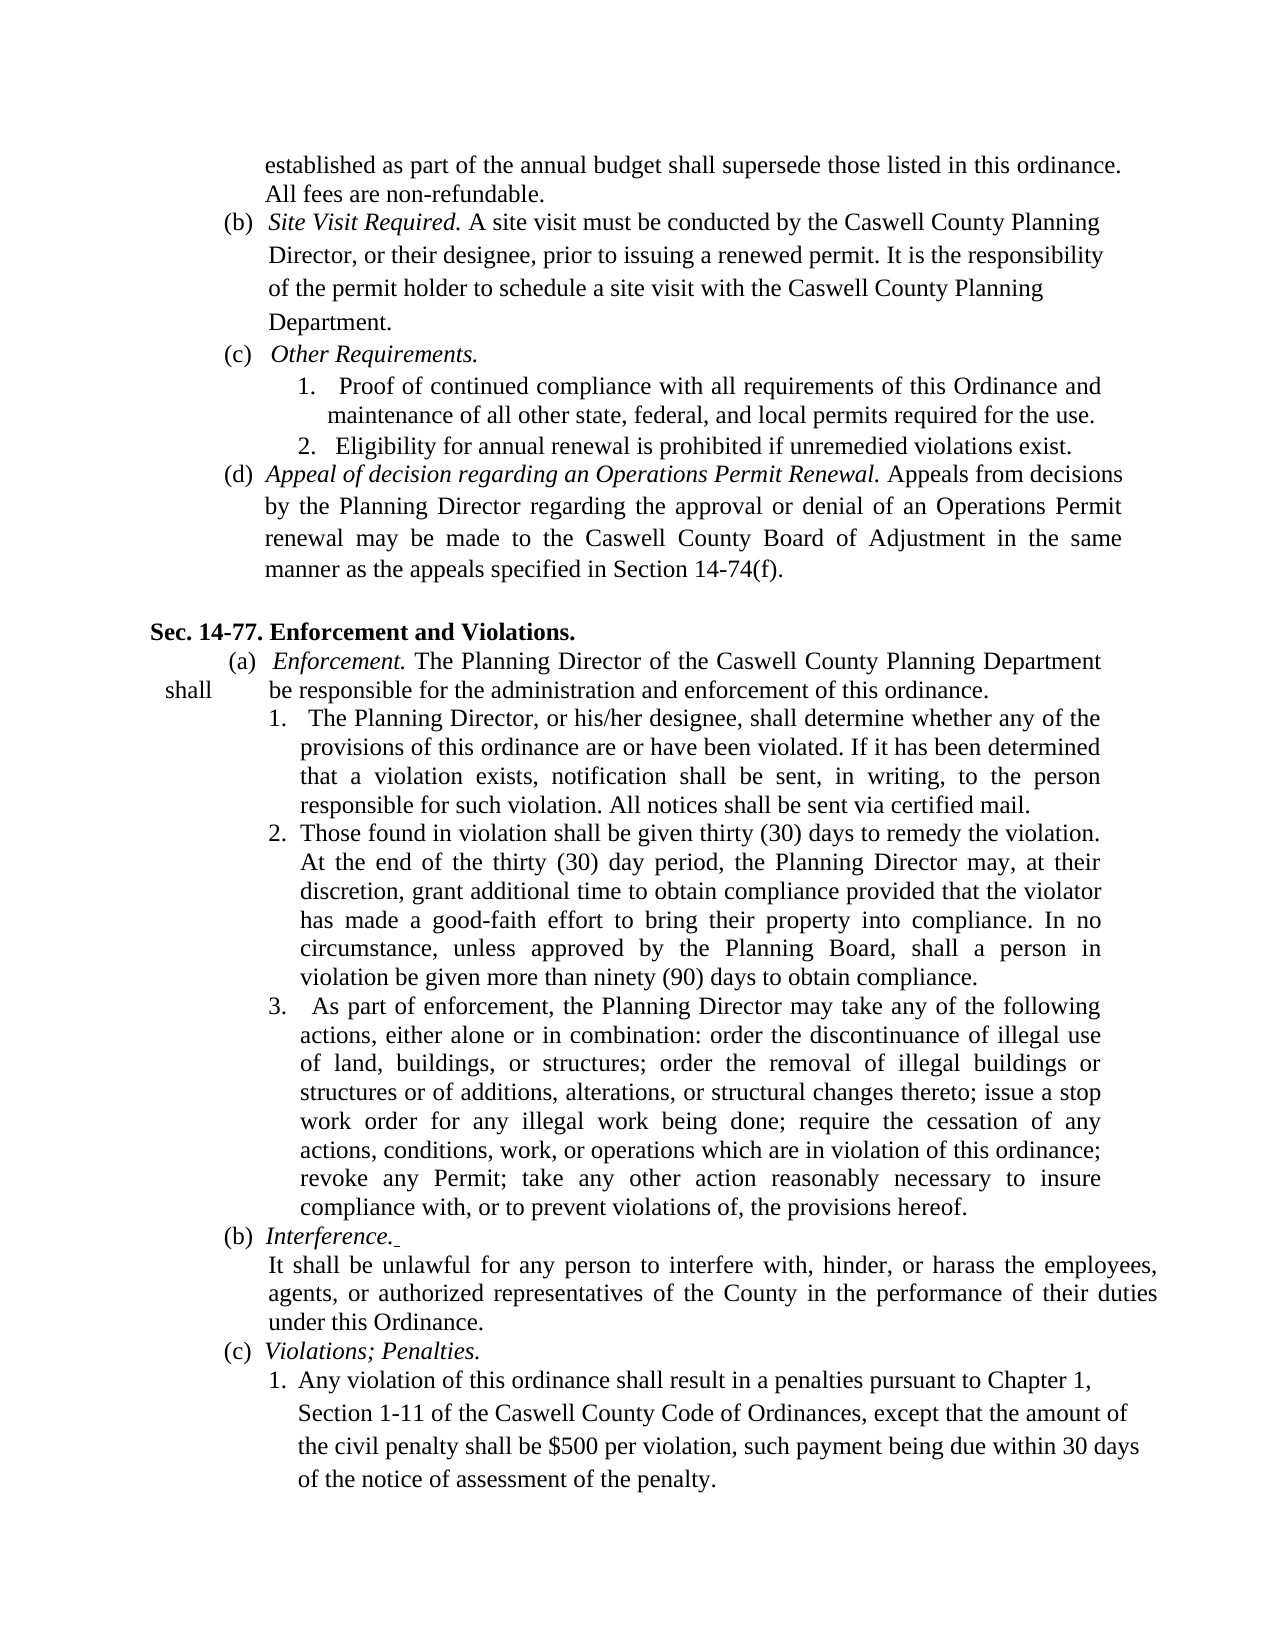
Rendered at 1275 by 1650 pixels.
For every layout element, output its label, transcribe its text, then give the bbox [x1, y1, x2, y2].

text 2. Those found in violation shall be given thirty (30) days to remedy the violation. At the end of the thirty (30) day period, the Planning Director may, at their discretion, grant additional time to obtain compliance provided that the violator has made a good-faith effort to bring their property into compliance. In no circumstance, unless approved by the Planning Board, shall a person in violation be given more than ninety (90) days to obtain compliance. [268, 818, 1102, 991]
list Site Visit Required. A site visit must be conducted by the Caswell County Planning Director, or their designee, prior to issuing a renewed permit. It is the responsibility of the permit holder to schedule a site visit with the Caswell County Planning Department. [224, 207, 1123, 335]
text 1. The Planning Director, or his/her designee, shall determine whether any of the provisions of this ordinance are or have been violated. If it has been determined that a violation exists, notification shall be sent, in writing, to the person responsible for such violation. All notices shall be sent via certified mail. [268, 703, 1102, 818]
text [227, 150, 1123, 207]
text (b) Interference. [160, 1221, 1158, 1250]
text (d) Appeal of decision regarding an Operations Permit Renewal. Appeals from decisions by the Planning Director regarding the approval or denial of an Operations Permit renewal may be made to the Caswell County Board of Adjustment in the same manner as the appeals specified in Section 14-74(f). [224, 459, 1123, 583]
list Any violation of this ordinance shall result in a penalties pursuant to Chapter 1, Section 1-11 of the Caswell County Code of Ordinances, except that the amount of the civil penalty shall be $500 per violation, such payment being due within 30 days of the notice of assessment of the penalty. [268, 1365, 1158, 1493]
text 2. Eligibility for annual renewal is prohibited if unremedied violations exist. [298, 431, 1102, 459]
text Sec. 14-77. Enforcement and Violations. [150, 617, 1102, 646]
text (a) Enforcement. The Planning Director of the Caswell County Planning Department shall be responsible for the administration and enforcement of this ordinance. [165, 646, 1102, 703]
text 1. Proof of continued compliance with all requirements of this Ordinance and maintenance of all other state, federal, and local permits required for the use. [289, 371, 1102, 429]
text 3. As part of enforcement, the Planning Director may take any of the following actions, either alone or in combination: order the discontinuance of illegal use of land, buildings, or structures; order the removal of illegal buildings or structures or of additions, alterations, or structural changes thereto; issue a stop work order for any illegal work being done; require the cessation of any actions, conditions, work, or operations which are in violation of this ordinance; revoke any Permit; take any other action reasonably necessary to insure compliance with, or to prevent violations of, the provisions hereof. [268, 991, 1102, 1221]
text (c) Violations; Penalties. [150, 1336, 1158, 1365]
text (c) Other Requirements. [224, 339, 1123, 368]
text It shall be unlawful for any person to interfere with, hinder, or harass the employees, agents, or authorized representatives of the County in the performance of their duties under this Ordinance. [268, 1250, 1158, 1336]
